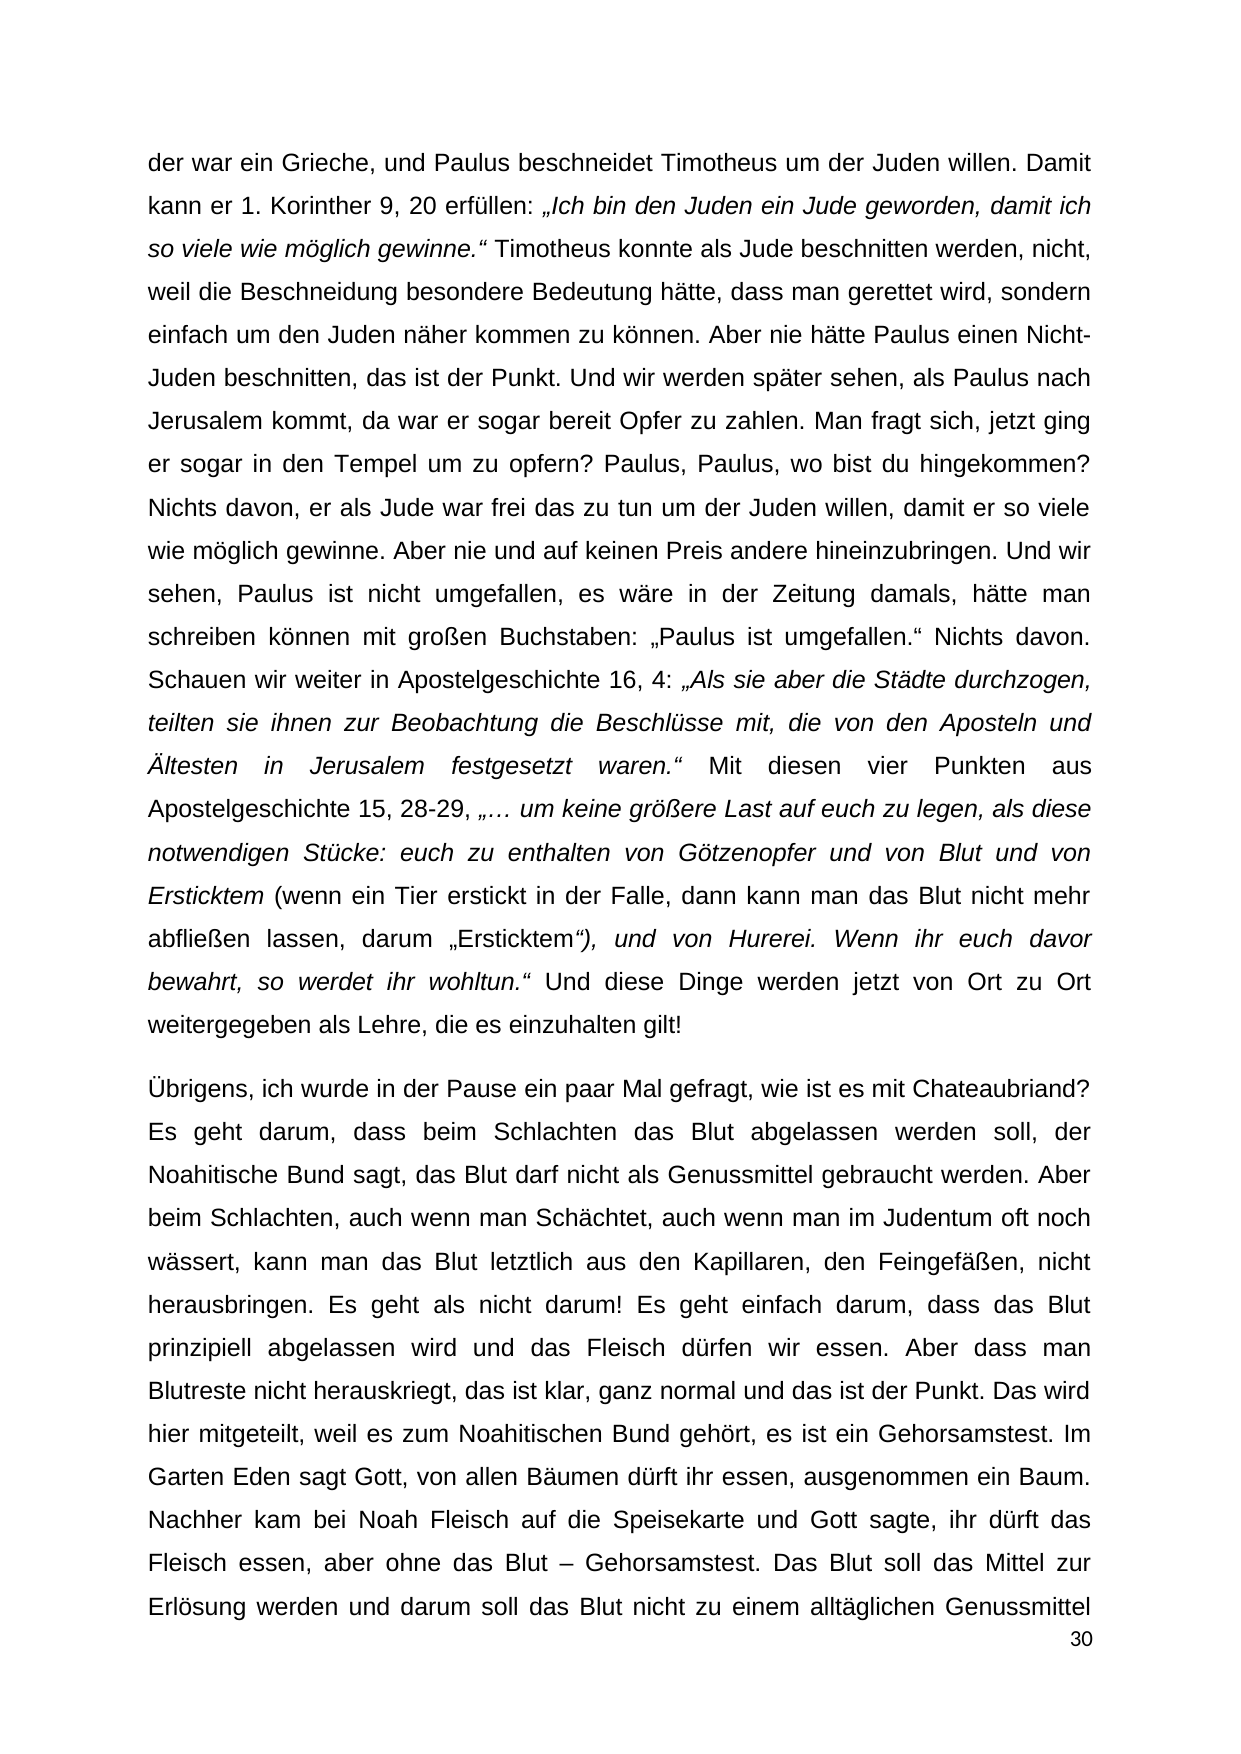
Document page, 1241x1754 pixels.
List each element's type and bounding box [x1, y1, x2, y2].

text [148, 148, 1093, 1039]
text [148, 1074, 1093, 1620]
